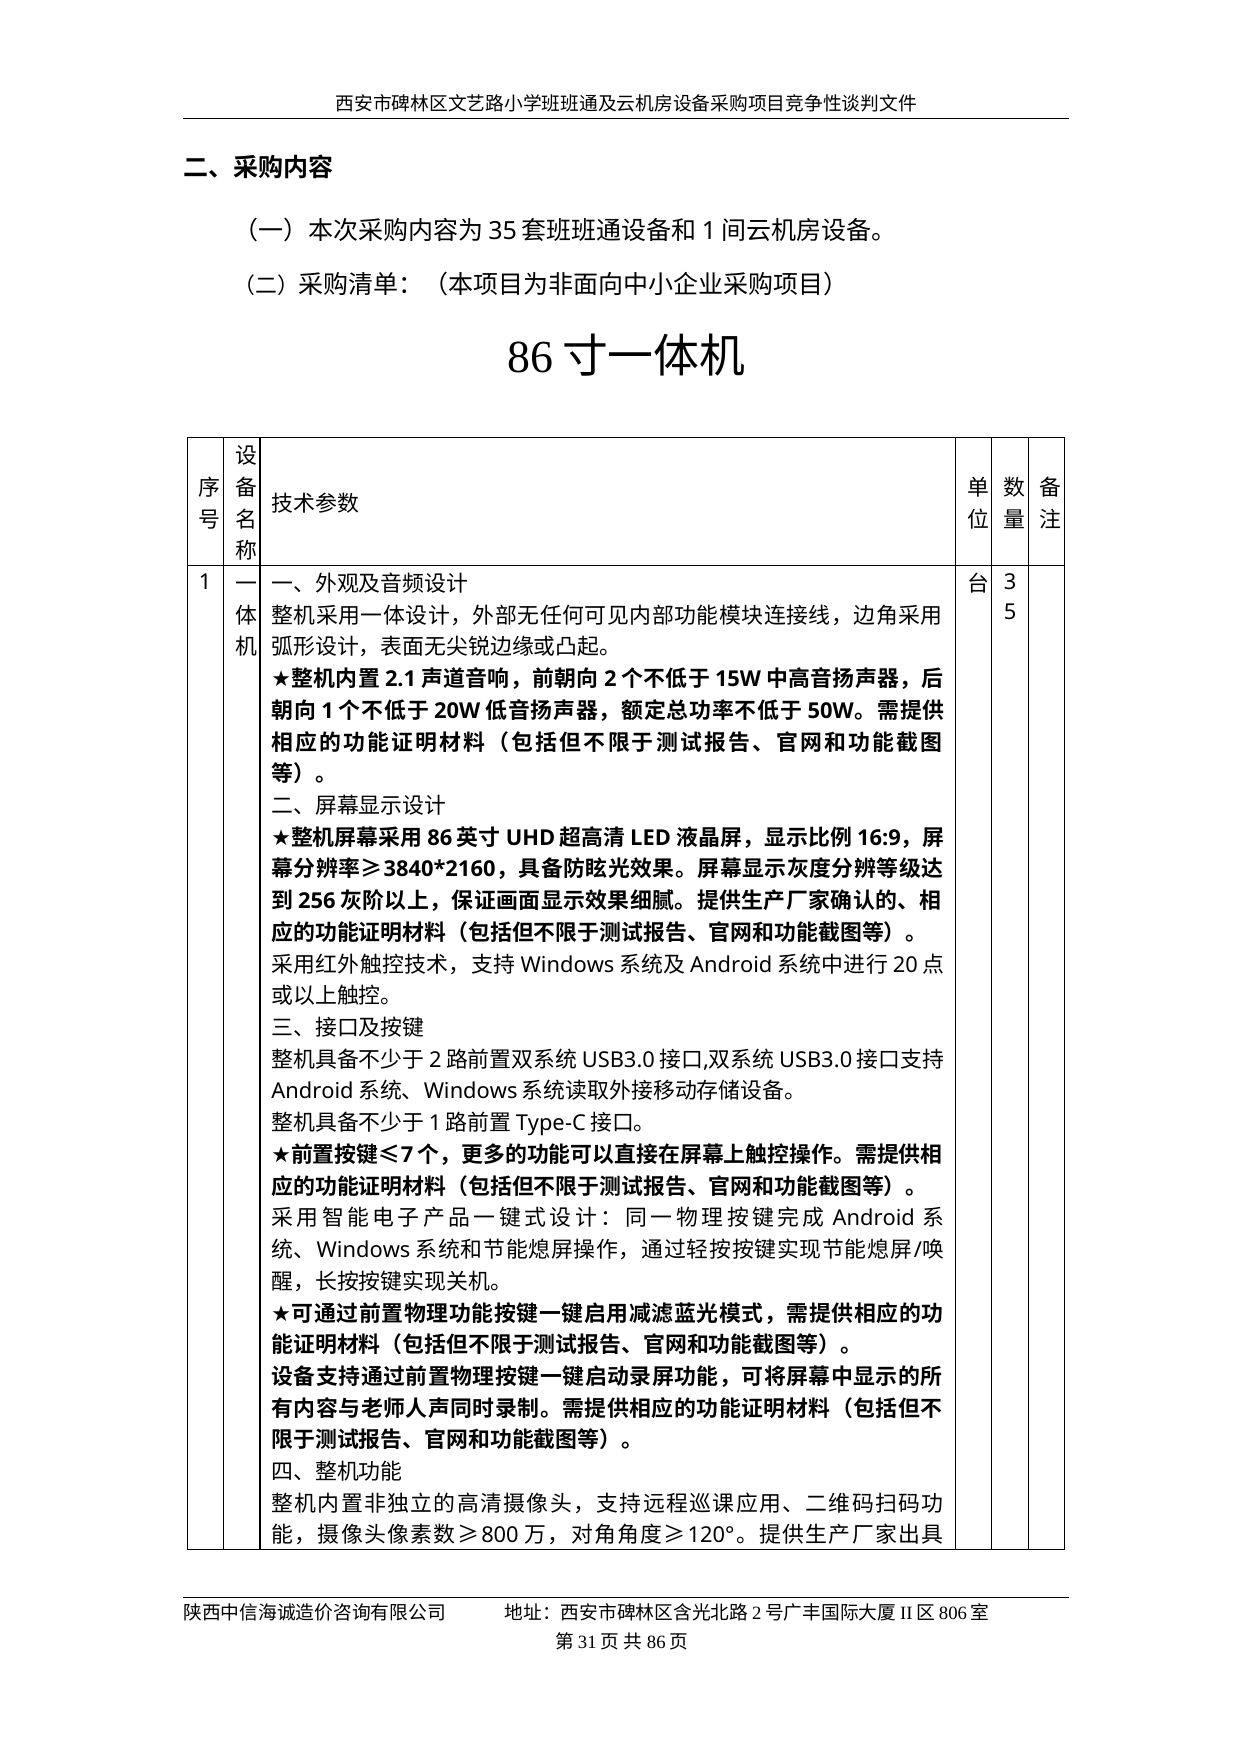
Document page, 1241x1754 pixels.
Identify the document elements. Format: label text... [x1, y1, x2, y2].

text 86寸一体机 [183, 319, 1069, 385]
table_header 备注 [1029, 438, 1064, 565]
list 采购清单：（本项目为非面向中小企业采购项目） [183, 265, 1069, 301]
subtitle 采购内容 [183, 148, 1069, 184]
table_header 单位 [956, 438, 991, 565]
table_cell [1029, 566, 1064, 1549]
table_cell 台 [956, 566, 991, 1549]
table_cell 一体机 [224, 566, 259, 1549]
text （一）本次采购内容为35套班班通设备和1间云机房设备。 [183, 210, 1069, 247]
table_header 设备名称 [224, 438, 259, 565]
table_cell 35 [992, 566, 1028, 1549]
table_header 技术参数 [261, 438, 955, 565]
table_header 序号 [188, 438, 223, 565]
table_header 数量 [992, 438, 1028, 565]
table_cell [261, 566, 955, 1549]
table_cell 1 [188, 566, 223, 1549]
